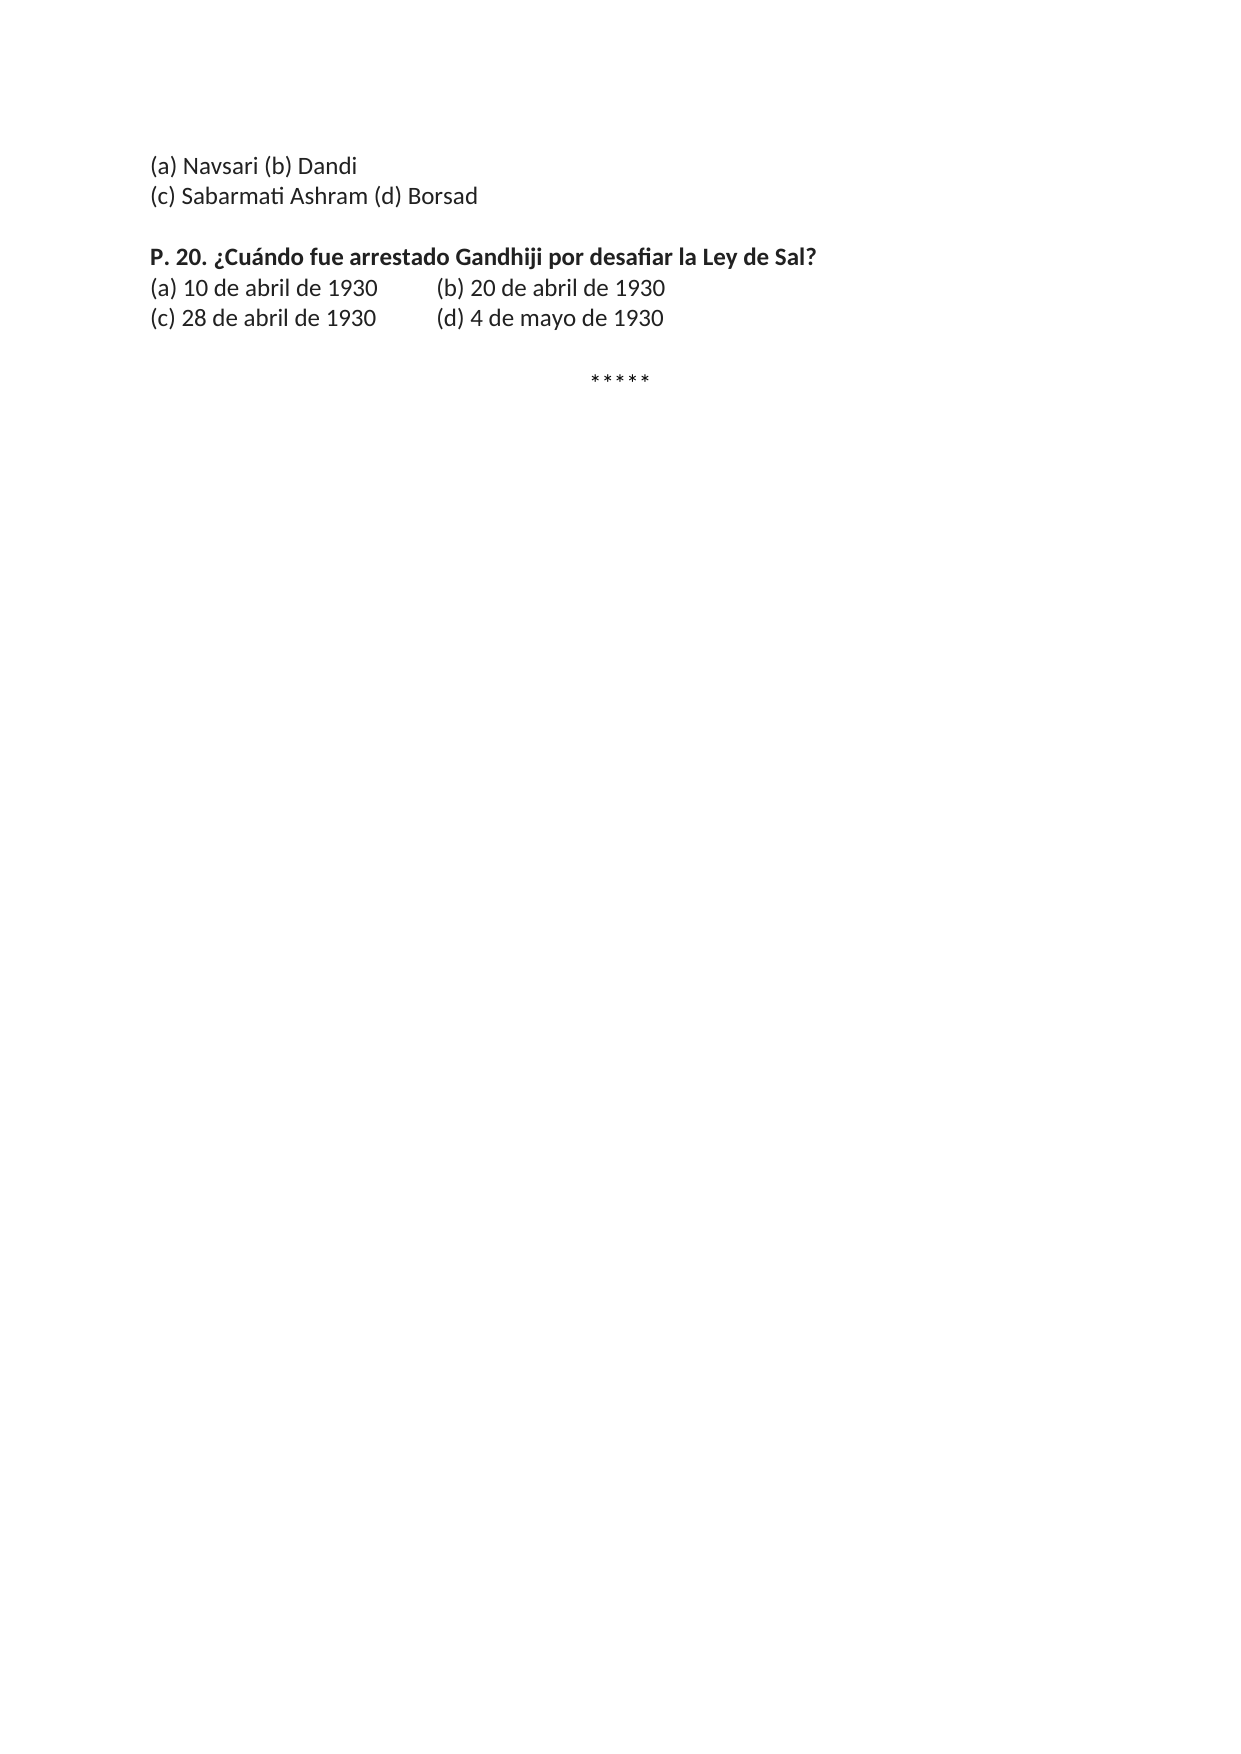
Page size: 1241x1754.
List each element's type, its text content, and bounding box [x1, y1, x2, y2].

text ***** [150, 368, 1090, 399]
text P. 20. ¿Cuándo fue arrestado Gandhiji por desafiar la Ley de Sal? [150, 242, 1090, 272]
text (c) Sabarmati Ashram (d) Borsad [150, 181, 1090, 211]
text (a) 10 de abril de 1930 (b) 20 de abril de 1930 [150, 272, 1090, 303]
text (c) 28 de abril de 1930 (d) 4 de mayo de 1930 [150, 303, 1090, 333]
text (a) Navsari (b) Dandi [150, 150, 1090, 181]
